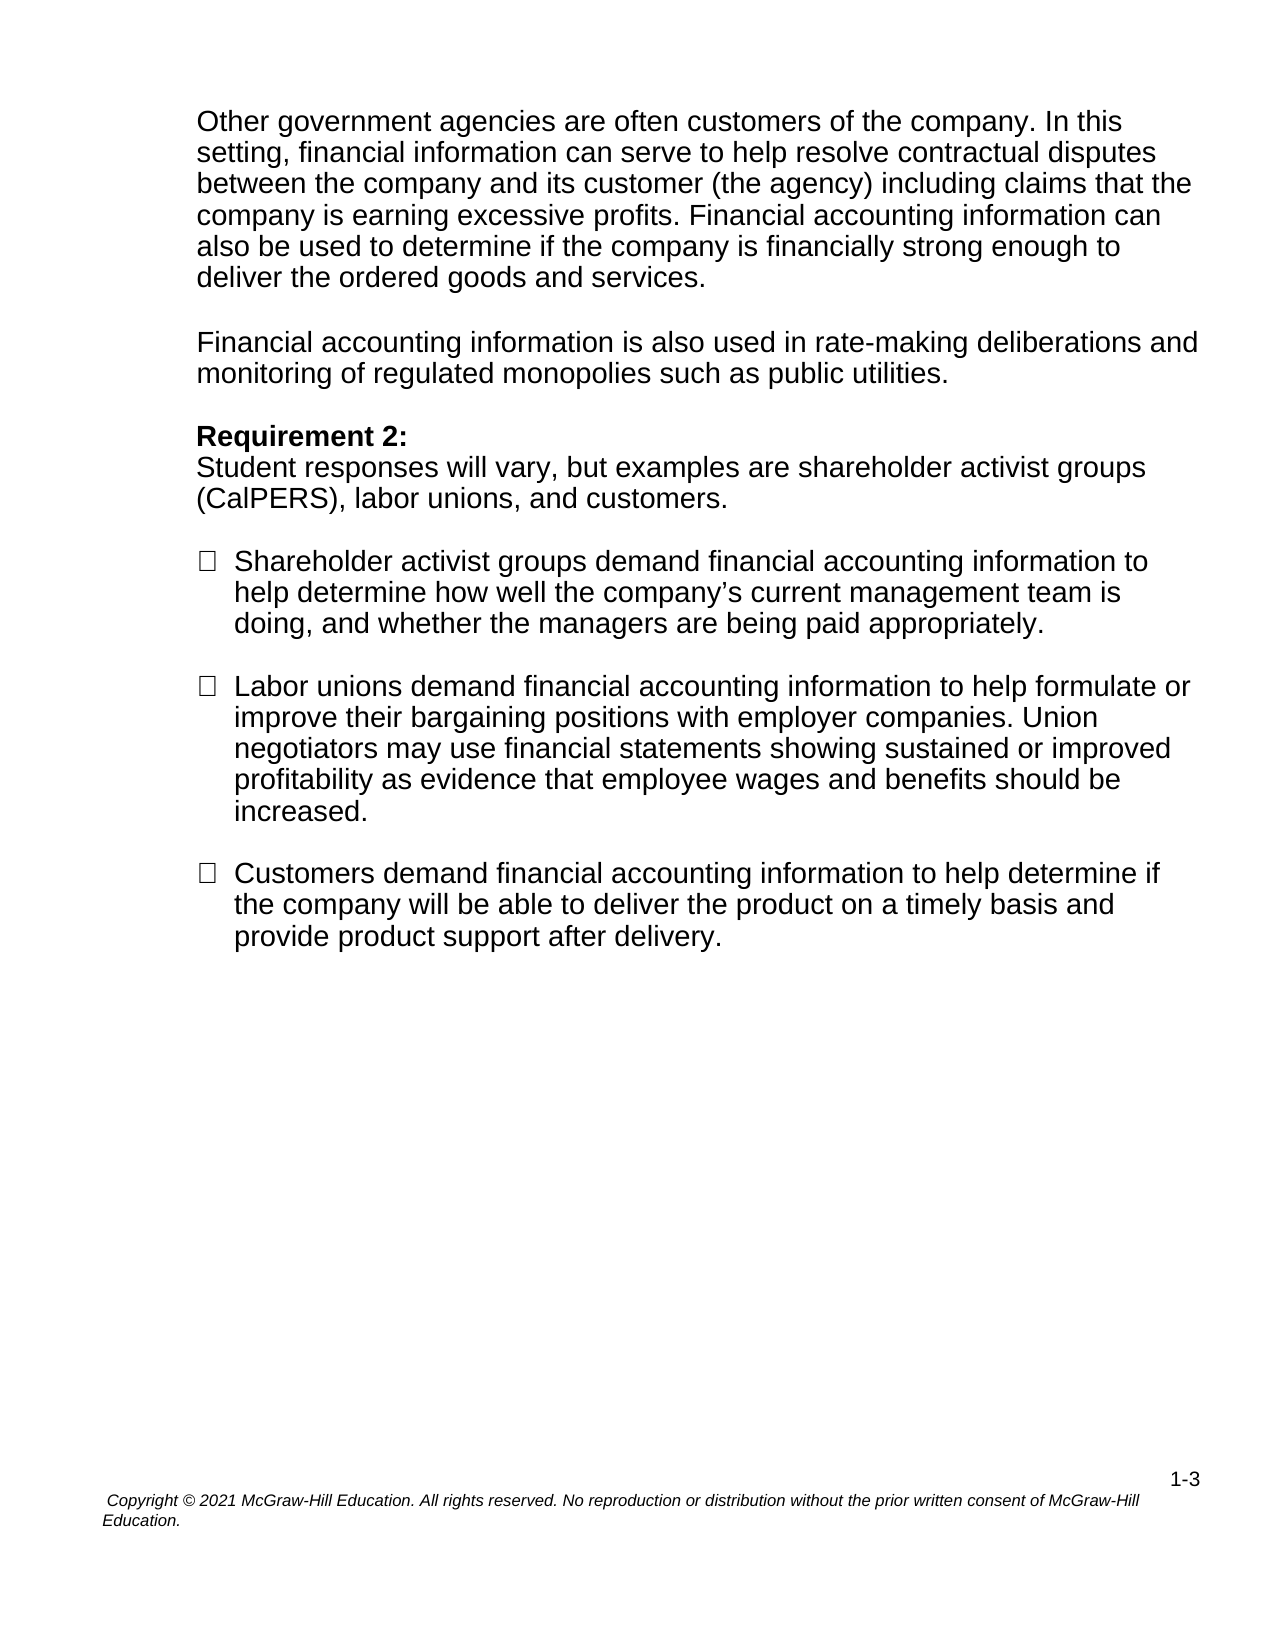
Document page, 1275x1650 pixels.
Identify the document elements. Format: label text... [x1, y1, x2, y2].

text Requirement 2: [196, 421, 1200, 452]
list Customers demand financial accounting information to help determine if the company will be able to deliver the product on a timely basis and provide product support after delivery. [196, 858, 1200, 952]
list Labor unions demand financial accounting information to help formulate or improve their bargaining positions with employer companies. Union negotiators may use financial statements showing sustained or improved profitability as evidence that employee wages and benefits should be increased. [196, 671, 1200, 827]
list Shareholder activist groups demand financial accounting information to help determine how well the company’s current management team is doing, and whether the managers are being paid appropriately. [196, 546, 1200, 640]
text Financial accounting information is also used in rate-making deliberations and monitoring of regulated monopolies such as public utilities. [196, 327, 1200, 390]
text Student responses will vary, but examples are shareholder activist groups (CalPERS), labor unions, and customers. [196, 452, 1200, 515]
text Other government agencies are often customers of the company. In this setting, financial information can serve to help resolve contractual disputes between the company and its customer (the agency) including claims that the company is earning excessive profits. Financial accounting information can [196, 106, 1200, 231]
text also be used to determine if the company is financially strong enough to deliver the ordered goods and services. [196, 231, 1200, 294]
